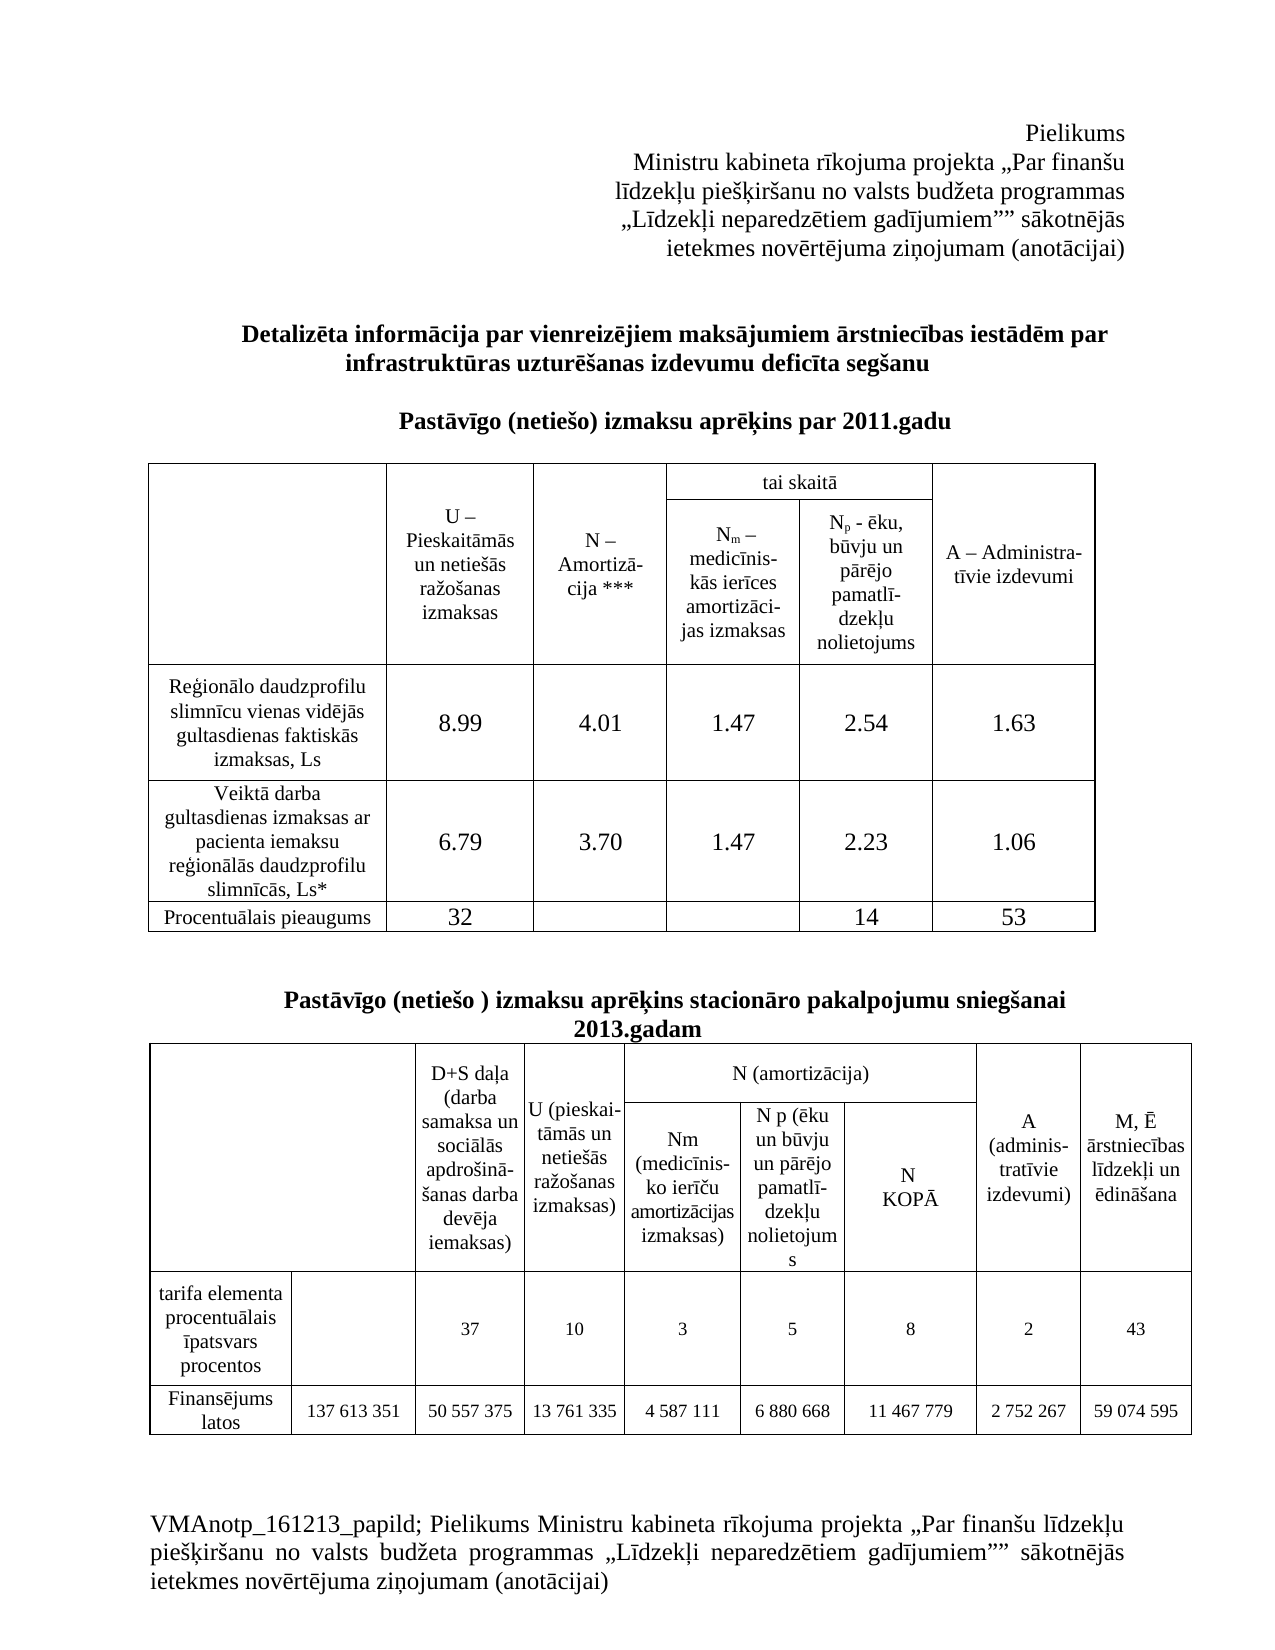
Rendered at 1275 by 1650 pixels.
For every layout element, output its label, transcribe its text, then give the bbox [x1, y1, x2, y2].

table_cell 137 613 351 [292, 1386, 415, 1434]
table_cell 2 752 267 [977, 1386, 1080, 1434]
table_cell [667, 902, 799, 931]
table_header [151, 1044, 415, 1271]
table_cell 59 074 595 [1081, 1386, 1191, 1434]
table_cell 6 880 668 [741, 1386, 844, 1434]
table_cell 8.99 [387, 665, 533, 780]
table_cell [292, 1272, 415, 1385]
text Ministru kabineta rīkojuma projekta „Par finanšu līdzekļu piešķiršanu no valsts budžeta programmas „Līdzekļi neparedzētiem gadījumiem”” sākotnējās ietekmes novērtējuma ziņojumam (anotācijai) [578, 147, 1125, 262]
table_header U – Pieskaitāmās un netiešās ražošanas izmaksas [387, 464, 533, 664]
table_cell 50 557 375 [416, 1386, 524, 1434]
table_header D+S daļa (darba samaksa un sociālās apdrošinā-šanas darba devēja iemaksas) [416, 1044, 524, 1271]
table_cell 43 [1081, 1272, 1191, 1385]
text Pastāvīgo (netiešo) izmaksu aprēķins par 2011.gadu [150, 406, 1125, 434]
table_cell 53 [933, 902, 1094, 931]
table_cell Procentuālais pieaugums [149, 902, 386, 931]
table_cell 4.01 [534, 665, 666, 780]
table_cell 3.70 [534, 781, 666, 901]
table_cell 1.63 [933, 665, 1094, 780]
table_cell 1.47 [667, 781, 799, 901]
table_cell Nm – medicīnis-kās ierīces amortizāci-jas izmaksas [667, 500, 799, 664]
table_header N – Amortizā-cija *** [534, 464, 666, 664]
table_header M, Ē ārstniecības līdzekļi un ēdināšana [1081, 1044, 1191, 1271]
table_cell [534, 902, 666, 931]
table_cell N KOPĀ [845, 1103, 976, 1271]
table_cell Reģionālo daudzprofilu slimnīcu vienas vidējās gultasdienas faktiskās izmaksas, Ls [149, 665, 386, 780]
table_cell 2.23 [800, 781, 932, 901]
table_cell 13 761 335 [525, 1386, 624, 1434]
text Pielikums [150, 118, 1125, 147]
table_cell 6.79 [387, 781, 533, 901]
table_cell 11 467 779 [845, 1386, 976, 1434]
table_header U (pieskai-tāmās un netiešās ražošanas izmaksas) [525, 1044, 624, 1271]
table_cell 2.54 [800, 665, 932, 780]
table_header A – Administra-tīvie izdevumi [933, 464, 1094, 664]
table_cell Nm (medicīnis-ko ierīču amortizācijas izmaksas) [625, 1103, 740, 1271]
table_header tai skaitā [667, 464, 932, 499]
table_cell 8 [845, 1272, 976, 1385]
table_cell 1.47 [667, 665, 799, 780]
table_cell 5 [741, 1272, 844, 1385]
table_header N (amortizācija) [625, 1044, 976, 1102]
table_cell Np - ēku, būvju un pārējo pamatlī-dzekļu nolietojums [800, 500, 932, 664]
text Detalizēta informācija par vienreizējiem maksājumiem ārstniecības iestādēm par infrastruktūras uzturēšanas izdevumu deficīta segšanu [150, 319, 1125, 377]
table_header [149, 464, 386, 664]
table_cell Finansējums latos [151, 1386, 291, 1434]
table_cell 2 [977, 1272, 1080, 1385]
table_cell 3 [625, 1272, 740, 1385]
table_cell N p (ēku un būvju un pārējo pamatlī-dzekļu nolietojums [741, 1103, 844, 1271]
table_cell 37 [416, 1272, 524, 1385]
table_cell tarifa elementa procentuālais īpatsvars procentos [151, 1272, 291, 1385]
table_cell Veiktā darba gultasdienas izmaksas ar pacienta iemaksu reģionālās daudzprofilu slimnīcās, Ls* [149, 781, 386, 901]
table_cell 1.06 [933, 781, 1094, 901]
table_cell 10 [525, 1272, 624, 1385]
table_header A (adminis-tratīvie izdevumi) [977, 1044, 1080, 1271]
text Pastāvīgo (netiešo ) izmaksu aprēķins stacionāro pakalpojumu sniegšanai 2013.gadam [150, 985, 1125, 1043]
table_cell 14 [800, 902, 932, 931]
table_cell 32 [387, 902, 533, 931]
table_cell 4 587 111 [625, 1386, 740, 1434]
